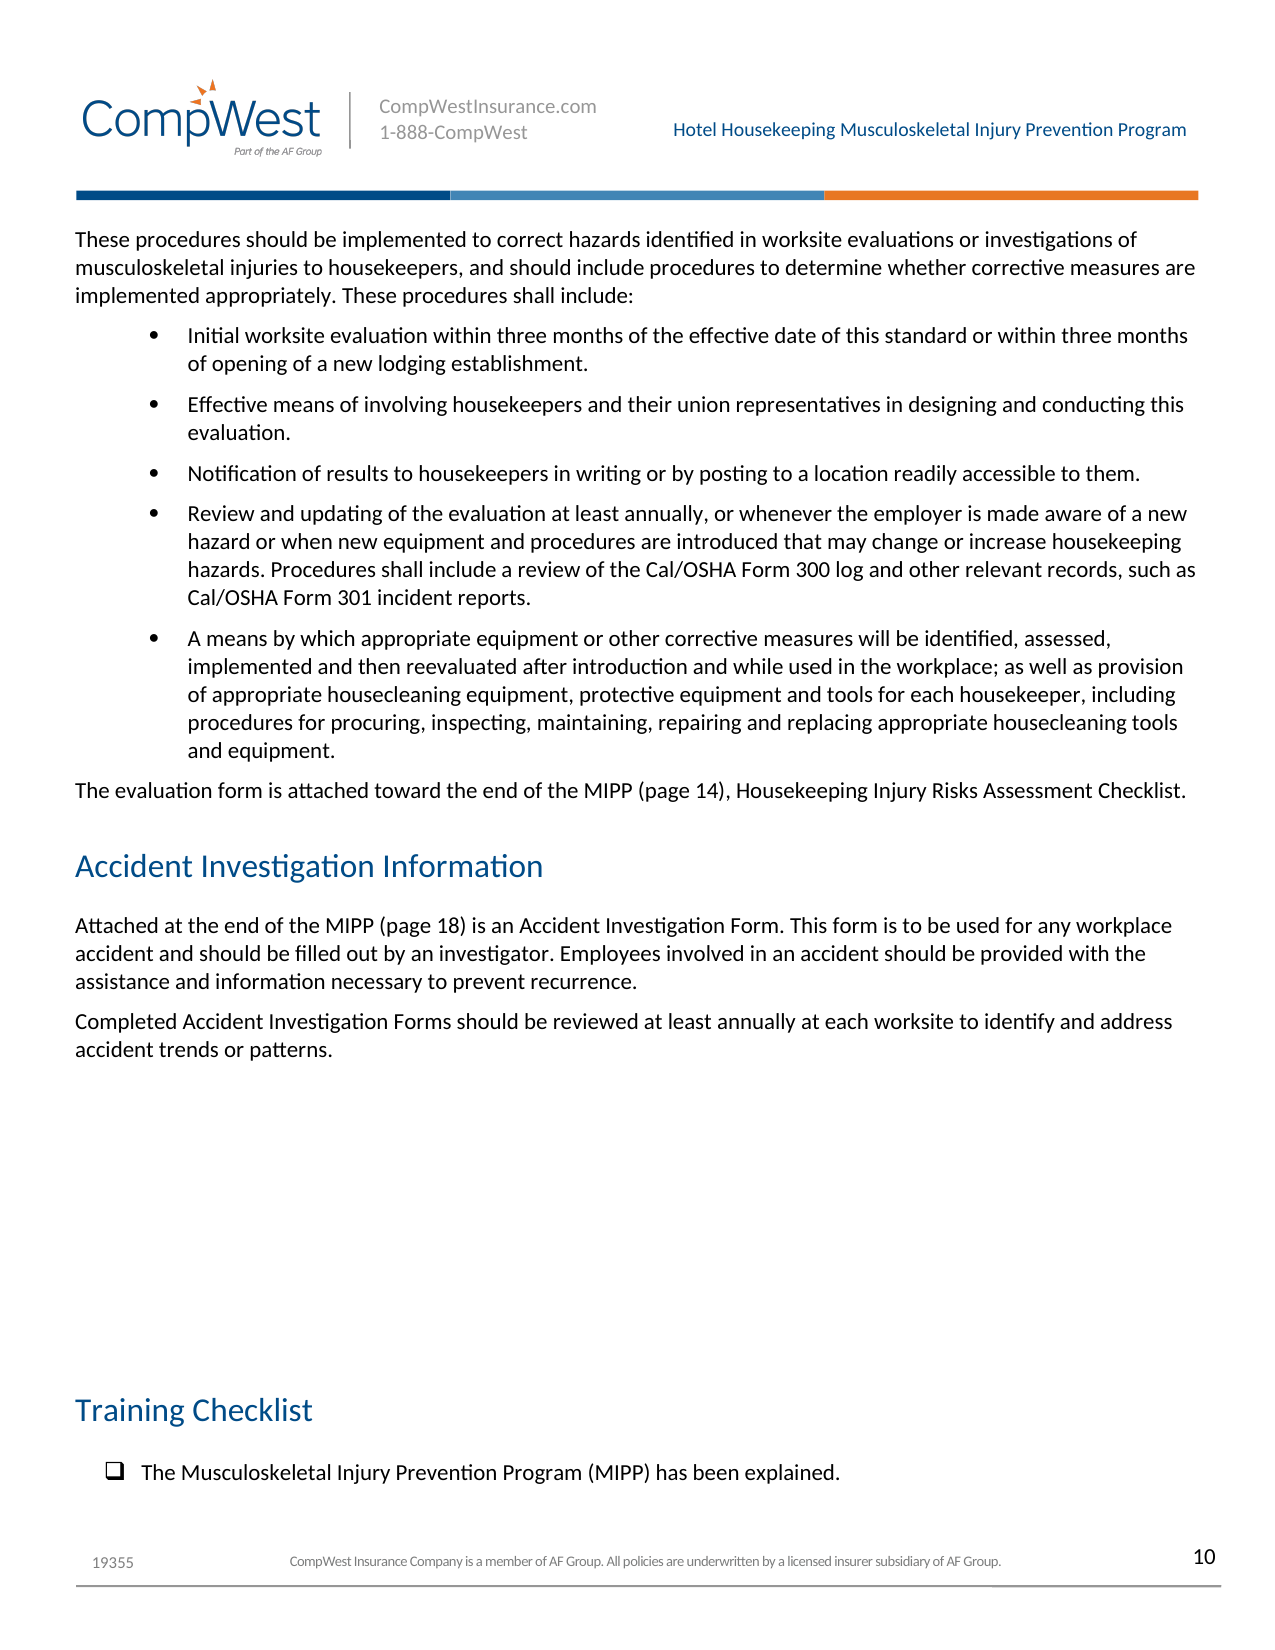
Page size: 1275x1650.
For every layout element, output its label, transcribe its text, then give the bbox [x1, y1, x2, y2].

subtitle Attached at the end of the MIPP (page 18) is an Accident Investigation Form. This form is to be used for any workplace accident and should be filled out by an investigator. Employees involved in an accident should be provided with the assistance and information necessary to prevent recurrence. [75, 911, 1200, 995]
text These procedures should be implemented to correct hazards identified in worksite evaluations or investigations of musculoskeletal injuries to housekeepers, and should include procedures to determine whether corrective measures are implemented appropriately. These procedures shall include: [75, 225, 1200, 309]
subtitle Effective means of involving housekeepers and their union representatives in designing and conducting this evaluation. [150, 390, 1200, 446]
picture [79, 77, 330, 159]
list The Musculoskeletal Injury Prevention Program (MIPP) has been explained. [103, 1458, 1200, 1486]
subtitle Completed Accident Investigation Forms should be reviewed at least annually at each worksite to identify and address accident trends or patterns. [75, 1007, 1200, 1063]
list A means by which appropriate equipment or other corrective measures will be identified, assessed, implemented and then reevaluated after introduction and while used in the workplace; as well as provision of appropriate housecleaning equipment, protective equipment and tools for each housekeeper, including procedures for procuring, inspecting, maintaining, repairing and replacing appropriate housecleaning tools and equipment. [150, 624, 1200, 764]
subtitle Training Checklist [75, 1389, 1200, 1430]
subtitle Notification of results to housekeepers in writing or by posting to a location readily accessible to them. [150, 459, 1200, 487]
list Review and updating of the evaluation at least annually, or whenever the employer is made aware of a new hazard or when new equipment and procedures are introduced that may change or increase housekeeping hazards. Procedures shall include a review of the Cal/OSHA Form 300 log and other relevant records, such as Cal/OSHA Form 301 incident reports. [150, 499, 1200, 611]
subtitle Accident Investigation Information [75, 845, 1200, 886]
subtitle Initial worksite evaluation within three months of the effective date of this standard or within three months of opening of a new lodging establishment. [150, 322, 1200, 378]
subtitle The evaluation form is attached toward the end of the MIPP (page 14), Housekeeping Injury Risks Assessment Checklist. [75, 776, 1200, 804]
